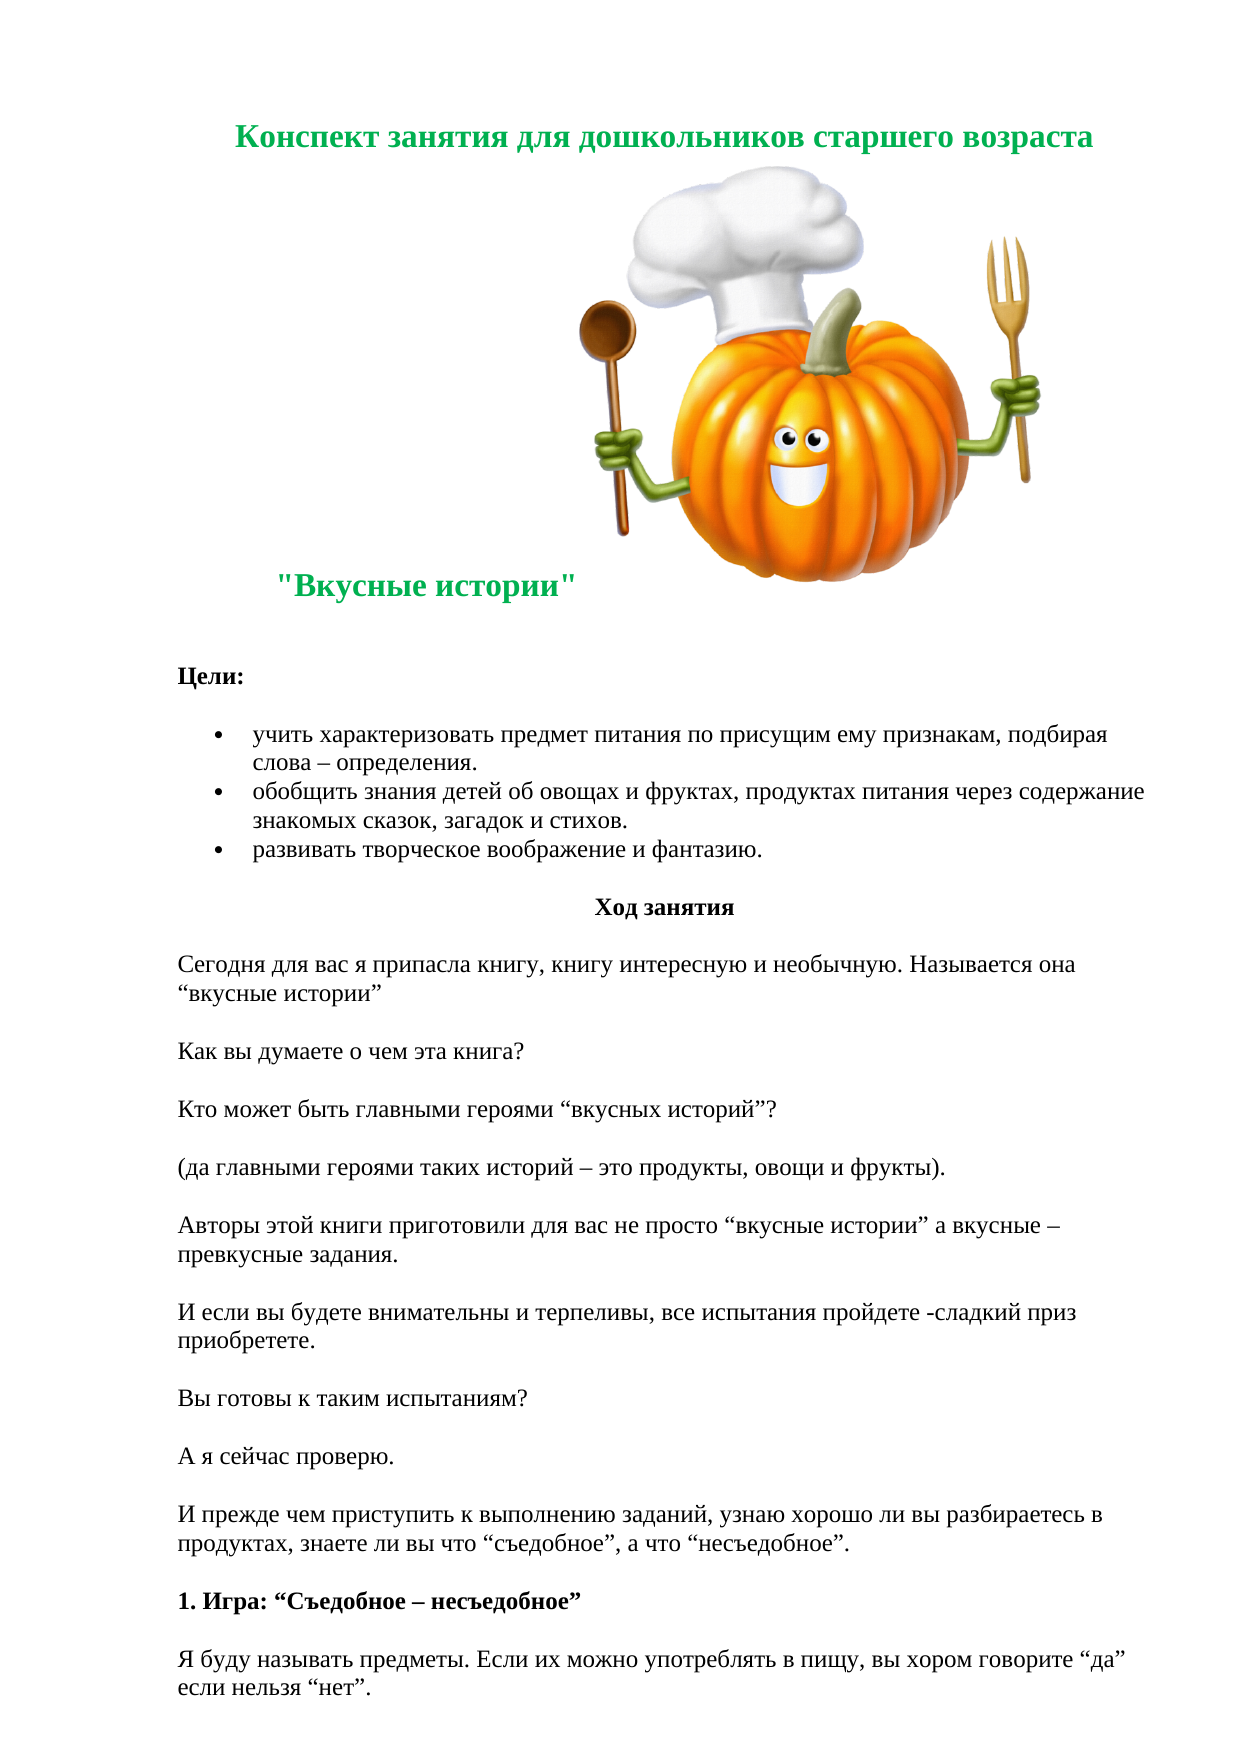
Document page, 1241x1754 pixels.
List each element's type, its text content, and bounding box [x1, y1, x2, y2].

text И если вы будете внимательны и терпеливы, все испытания пройдете -сладкий приз приобретете. [177, 1297, 1152, 1354]
list обобщить знания детей об овощах и фруктах, продуктах питания через содержание знакомых сказок, загадок и стихов. [215, 776, 1152, 834]
text Я буду называть предметы. Если их можно употреблять в пищу, вы хором говорите “да” если нельзя “нет”. [177, 1644, 1152, 1701]
text Кто может быть главными героями “вкусных историй”? [177, 1094, 1152, 1123]
list учить характеризовать предмет питания по присущим ему признакам, подбирая слова – определения. [215, 719, 1152, 776]
picture [577, 155, 1054, 597]
text Ход занятия [177, 892, 1152, 920]
text Вы готовы к таким испытаниям? [177, 1383, 1152, 1412]
text 1. Игра: “Съедобное – несъедобное” [177, 1586, 1152, 1614]
text Как вы думаете о чем эта книга? [177, 1036, 1152, 1065]
list развивать творческое воображение и фантазию. [215, 834, 1152, 862]
text А я сейчас проверю. [177, 1441, 1152, 1470]
text Цели: [177, 661, 1152, 689]
text Сегодня для вас я припасла книгу, книгу интересную и необычную. Называется она “вкусные истории” [177, 949, 1152, 1007]
text (да главными героями таких историй – это продукты, овощи и фрукты). [177, 1152, 1152, 1181]
text И прежде чем приступить к выполнению заданий, узнаю хорошо ли вы разбираетесь в продуктах, знаете ли вы что “съедобное”, а что “несъедобное”. [177, 1499, 1152, 1557]
text Авторы этой книги приготовили для вас не просто “вкусные истории” а вкусные – превкусные задания. [177, 1210, 1152, 1267]
